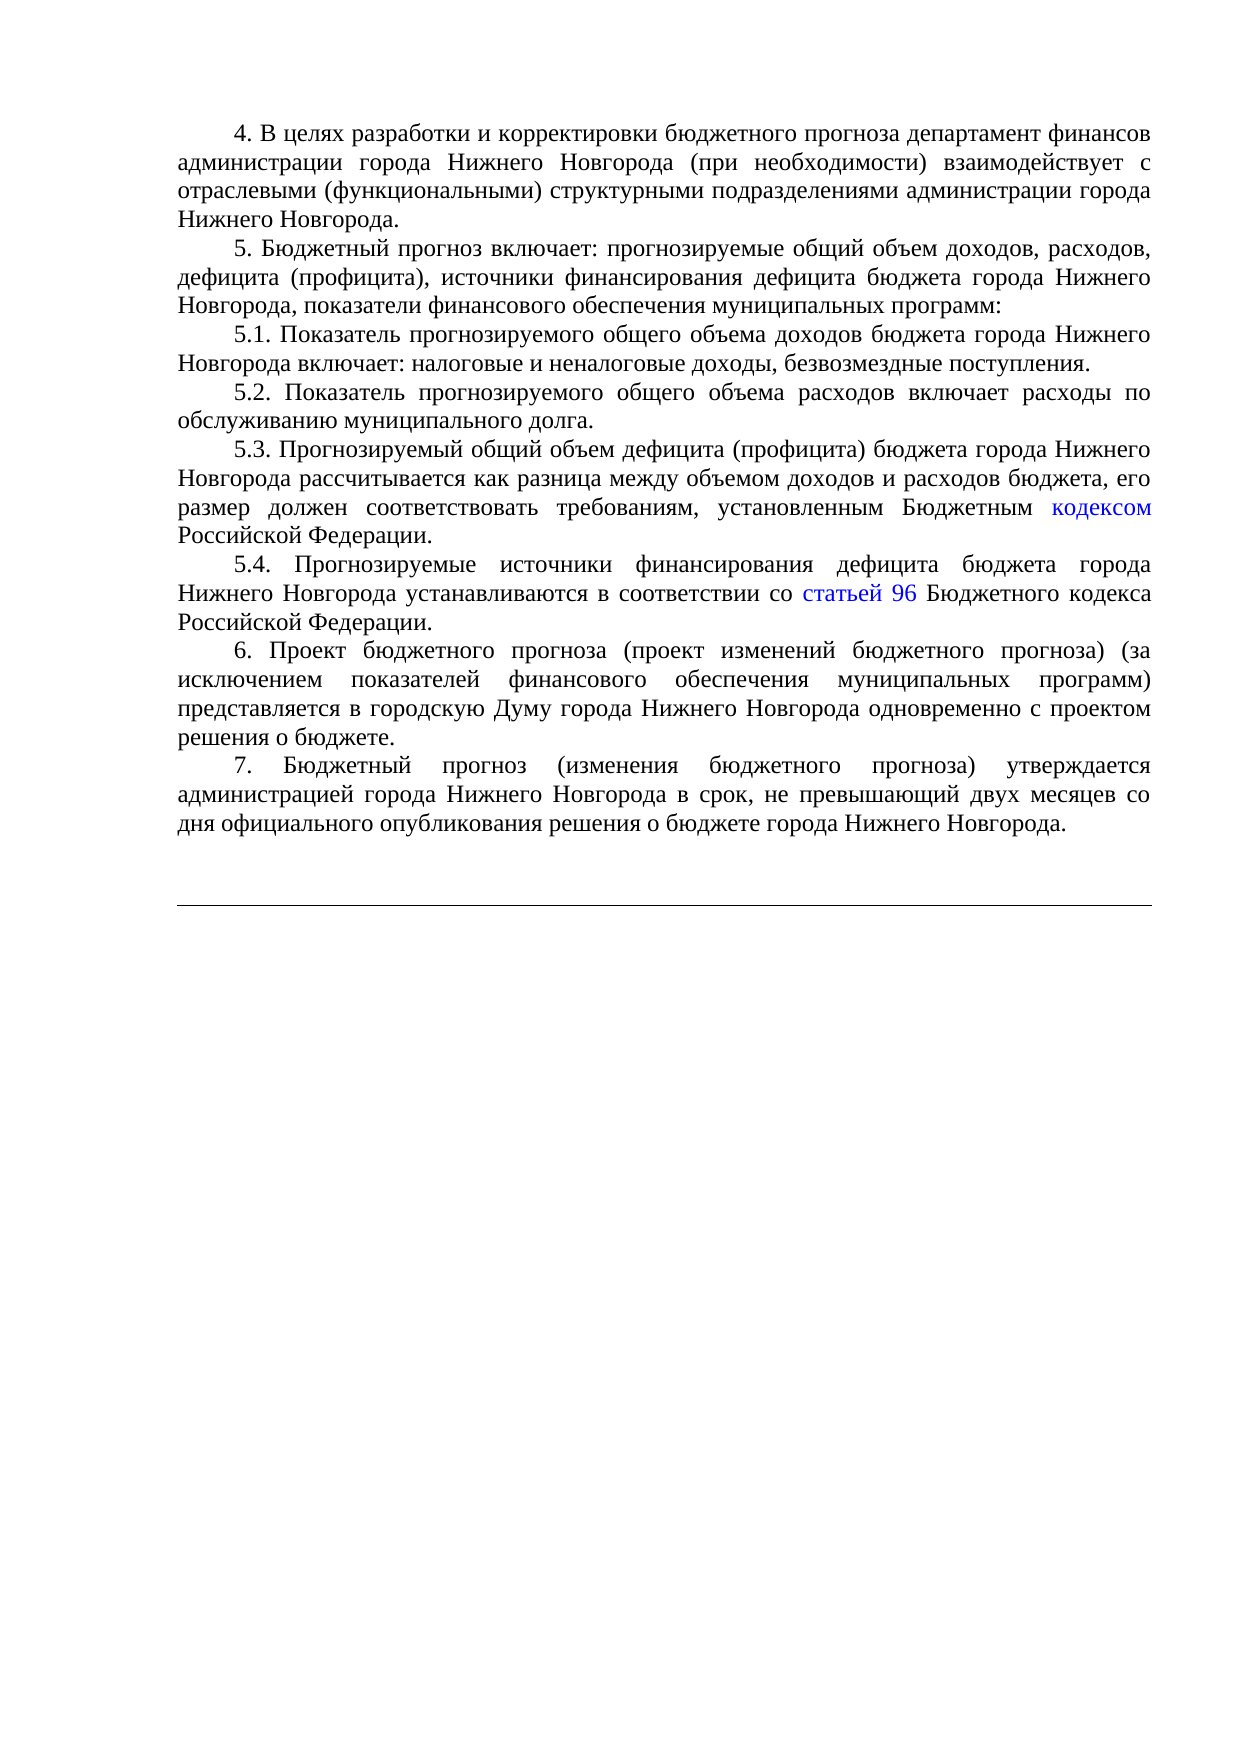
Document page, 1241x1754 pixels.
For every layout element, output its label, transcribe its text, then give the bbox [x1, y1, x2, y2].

text 4. В целях разработки и корректировки бюджетного прогноза департамент финансов администрации города Нижнего Новгорода (при необходимости) взаимодействует с отраслевыми (функциональными) структурными подразделениями администрации города Нижнего Новгорода. [177, 118, 1152, 233]
text 5.2. Показатель прогнозируемого общего объема расходов включает расходы по обслуживанию муниципального долга. [177, 377, 1152, 434]
text 6. Проект бюджетного прогноза (проект изменений бюджетного прогноза) (за исключением показателей финансового обеспечения муниципальных программ) представляется в городскую Думу города Нижнего Новгорода одновременно с проектом решения о бюджете. [177, 636, 1152, 751]
text 5.3. Прогнозируемый общий объем дефицита (профицита) бюджета города Нижнего Новгорода рассчитывается как разница между объемом доходов и расходов бюджета, его размер должен соответствовать требованиям, установленным Бюджетным кодексом Российской Федерации. [177, 434, 1152, 549]
text 5.4. Прогнозируемые источники финансирования дефицита бюджета города Нижнего Новгорода устанавливаются в соответствии со статьей 96 Бюджетного кодекса Российской Федерации. [177, 549, 1152, 636]
text 5. Бюджетный прогноз включает: прогнозируемые общий объем доходов, расходов, дефицита (профицита), источники финансирования дефицита бюджета города Нижнего Новгорода, показатели финансового обеспечения муниципальных программ: [177, 233, 1152, 319]
text 5.1. Показатель прогнозируемого общего объема доходов бюджета города Нижнего Новгорода включает: налоговые и неналоговые доходы, безвозмездные поступления. [177, 319, 1152, 377]
text 7. Бюджетный прогноз (изменения бюджетного прогноза) утверждается администрацией города Нижнего Новгорода в срок, не превышающий двух месяцев со дня официального опубликования решения о бюджете города Нижнего Новгорода. [177, 751, 1152, 837]
